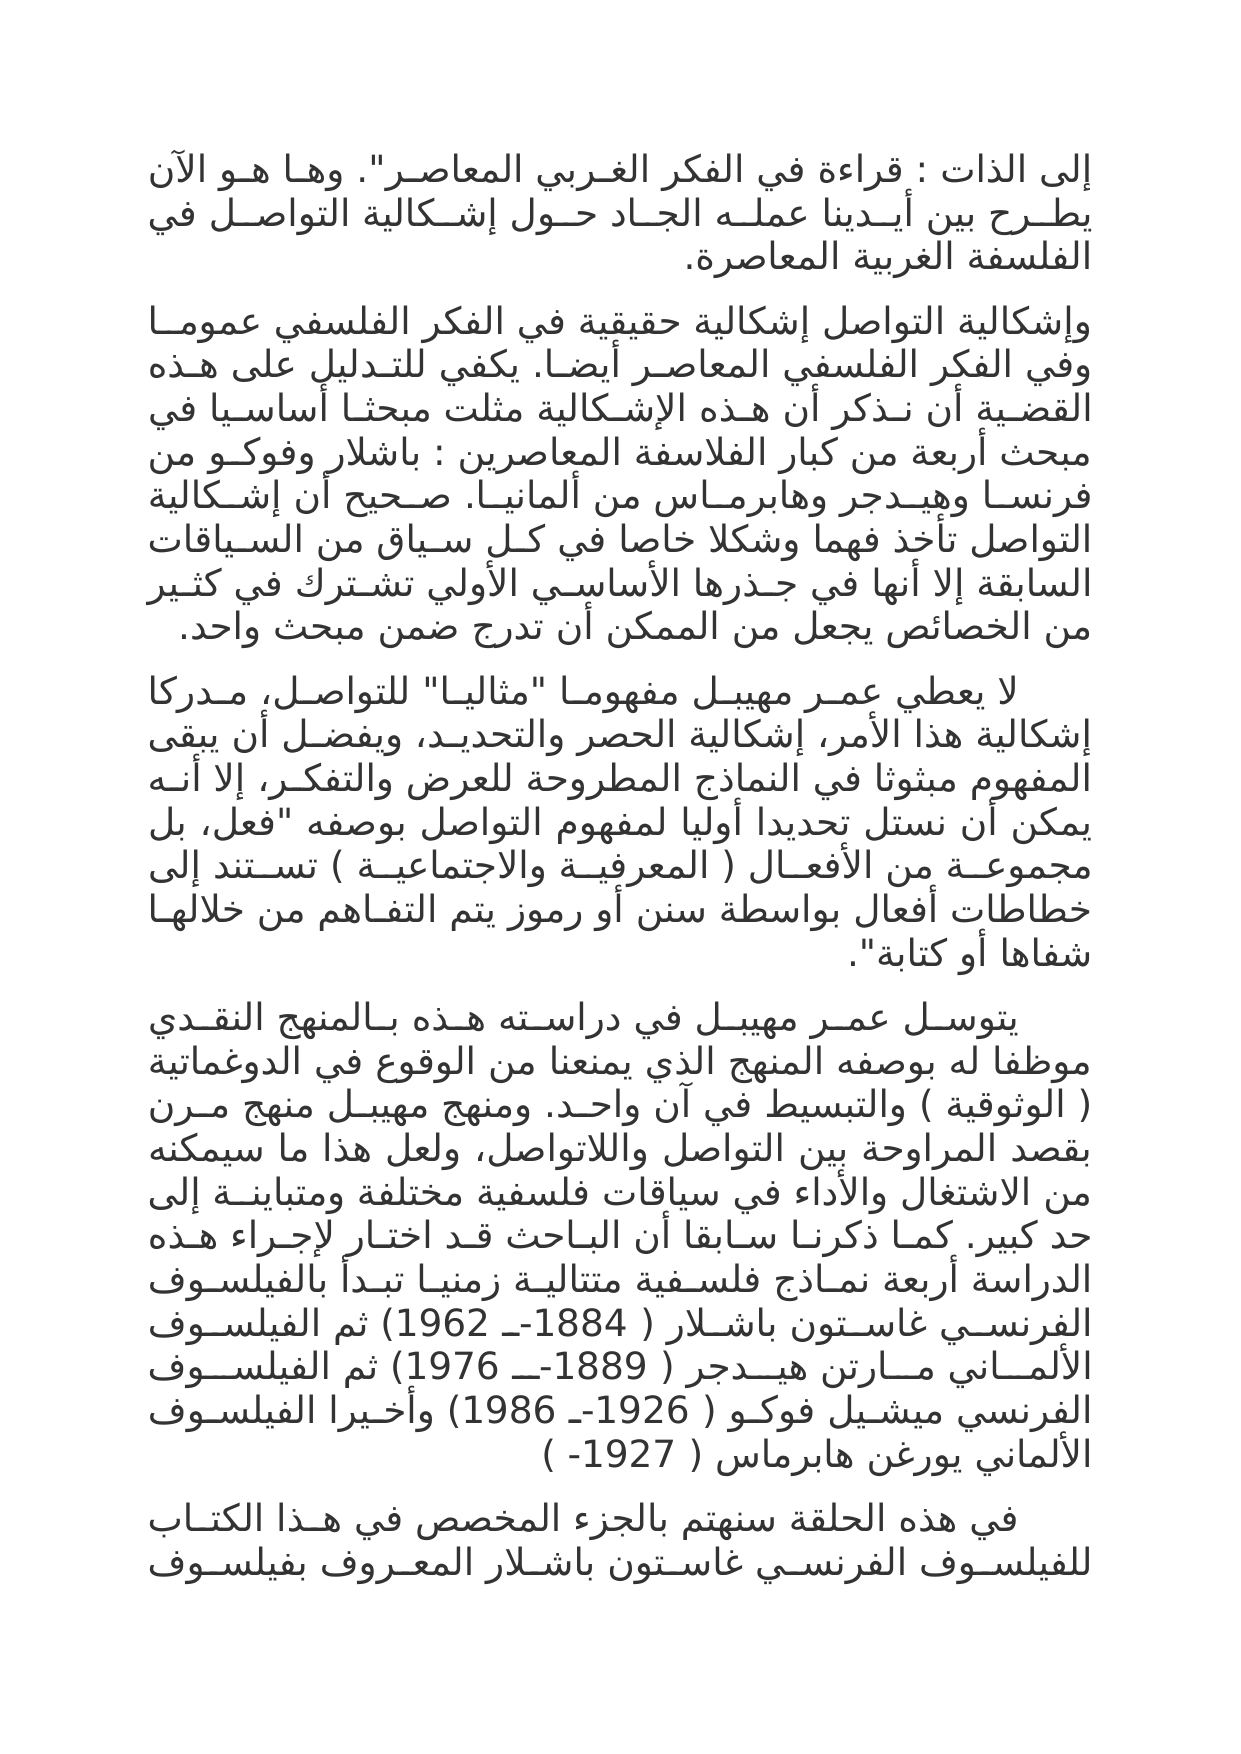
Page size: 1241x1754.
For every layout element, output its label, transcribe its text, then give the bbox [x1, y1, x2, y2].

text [148, 1497, 1093, 1584]
text وإشكالية التواصل إشكالية حقيقية في الفكر الفلسفي عموما وفي الفكر الفلسفي المعاصر أيضا. يكفي للتدليل على هذه القضية أن نذكر أن هذه الإشكالية مثلت مبحثا أساسيا في مبحث أربعة من كبار الفلاسفة المعاصرين : باشلار وفوكو من فرنسا وهيدجر وهابرماس من ألمانيا. صحيح أن إشكالية التواصل تأخذ فهما وشكلا خاصا في كل سياق من السياقات السابقة إلا أنها في جذرها الأساسي الأولي تشترك في كثير من الخصائص يجعل من الممكن أن تدرج ضمن مبحث واحد. [148, 299, 1093, 648]
text لا يعطي عمر مهيبل مفهوما "مثاليا" للتواصل، مدركا إشكالية هذا الأمر، إشكالية الحصر والتحديد، ويفضل أن يبقى المفهوم مبثوثا في النماذج المطروحة للعرض والتفكر، إلا أنه يمكن أن نستل تحديدا أوليا لمفهوم التواصل بوصفه "فعل، بل مجموعة من الأفعال ( المعرفية والاجتماعية ) تستند إلى خطاطات أفعال بواسطة سنن أو رموز يتم التفاهم من خلالها شفاها أو كتابة". [148, 669, 1093, 975]
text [148, 148, 1093, 278]
text يتوسل عمر مهيبل في دراسته هذه بالمنهج النقدي موظفا له بوصفه المنهج الذي يمنعنا من الوقوع في الدوغماتية ( الوثوقية ) والتبسيط في آن واحد. ومنهج مهيبل منهج مرن بقصد المراوحة بين التواصل واللاتواصل، ولعل هذا ما سيمكنه من الاشتغال والأداء في سياقات فلسفية مختلفة ومتباينة إلى حد كبير. كما ذكرنا سابقا أن الباحث قد اختار لإجراء هذه الدراسة أربعة نماذج فلسفية متتالية زمنيا تبدأ بالفيلسوف الفرنسي غاستون باشلار ( 1884- 1962) ثم الفيلسوف الألماني مارتن هيدجر ( 1889- 1976) ثم الفيلسوف الفرنسي ميشيل فوكو ( 1926- 1986) وأخيرا الفيلسوف الألماني يورغن هابرماس ( 1927- ) [148, 996, 1093, 1476]
